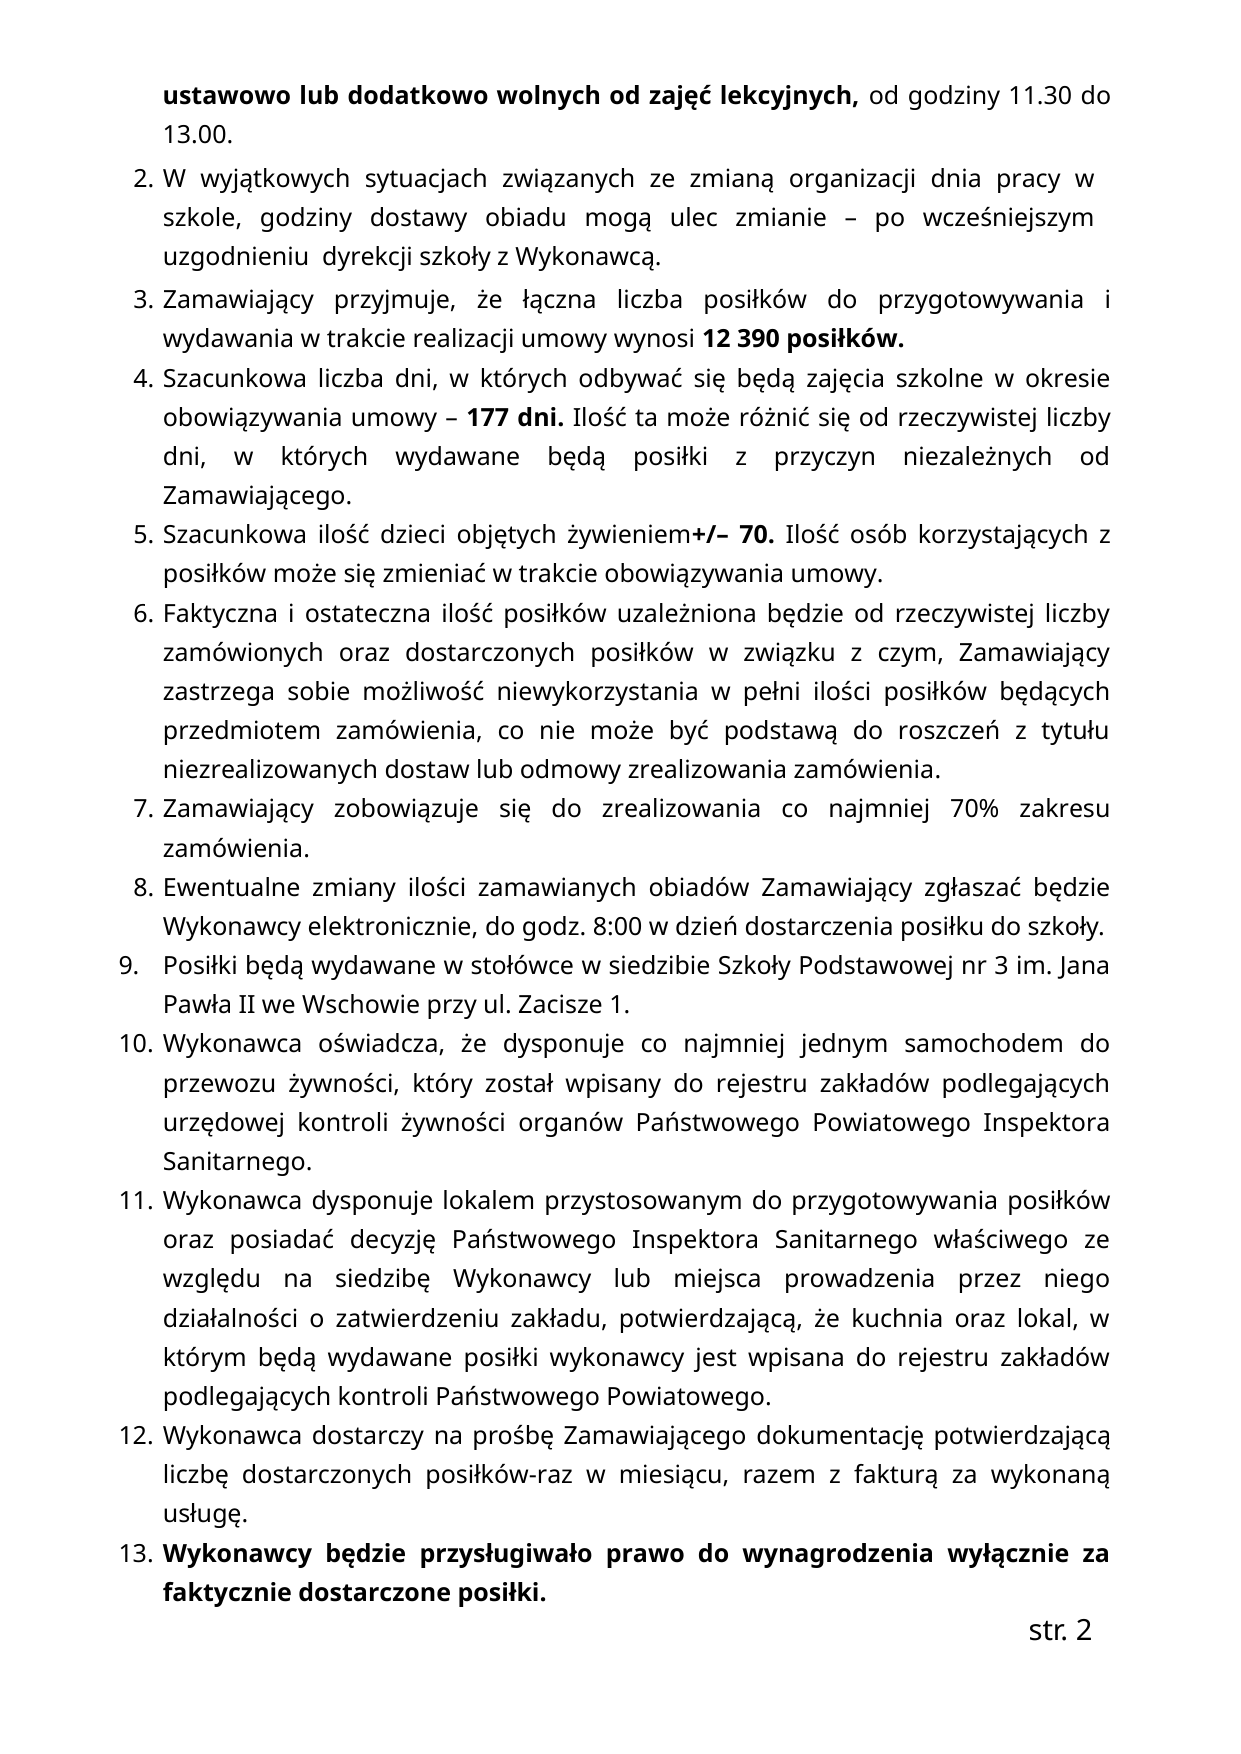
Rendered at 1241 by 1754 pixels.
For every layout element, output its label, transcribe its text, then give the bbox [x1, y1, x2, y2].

list Szacunkowa liczba dni, w których odbywać się będą zajęcia szkolne w okresie obowiązywania umowy – 177 dni. Ilość ta może różnić się od rzeczywistej liczby dni, w których wydawane będą posiłki z przyczyn niezależnych od Zamawiającego. [133, 360, 1111, 512]
list Ewentualne zmiany ilości zamawianych obiadów Zamawiający zgłaszać będzie Wykonawcy elektronicznie, do godz. 8:00 w dzień dostarczenia posiłku do szkoły. [133, 869, 1111, 943]
list Wykonawca dysponuje lokalem przystosowanym do przygotowywania posiłków oraz posiadać decyzję Państwowego Inspektora Sanitarnego właściwego ze względu na siedzibę Wykonawcy lub miejsca prowadzenia przez niego działalności o zatwierdzeniu zakładu, potwierdzającą, że kuchnia oraz lokal, w którym będą wydawane posiłki wykonawcy jest wpisana do rejestru zakładów podlegających kontroli Państwowego Powiatowego. [118, 1183, 1111, 1413]
list Wykonawca dostarczy na prośbę Zamawiającego dokumentację potwierdzającą liczbę dostarczonych posiłków-raz w miesiącu, razem z fakturą za wykonaną usługę. [118, 1418, 1111, 1530]
list Zamawiający zobowiązuje się do zrealizowania co najmniej 70% zakresu zamówienia. [133, 791, 1111, 864]
list Wykonawcy będzie przysługiwało prawo do wynagrodzenia wyłącznie za faktycznie dostarczone posiłki. [118, 1535, 1111, 1608]
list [162, 78, 1111, 151]
list Posiłki będą wydawane w stołówce w siedzibie Szkoły Podstawowej nr 3 im. Jana Pawła II we Wschowie przy ul. Zacisze 1. [118, 948, 1111, 1021]
list Szacunkowa ilość dzieci objętych żywieniem+/– 70. Ilość osób korzystających z posiłków może się zmieniać w trakcie obowiązywania umowy. [133, 517, 1111, 590]
list Faktyczna i ostateczna ilość posiłków uzależniona będzie od rzeczywistej liczby zamówionych oraz dostarczonych posiłków w związku z czym, Zamawiający zastrzega sobie możliwość niewykorzystania w pełni ilości posiłków będących przedmiotem zamówienia, co nie może być podstawą do roszczeń z tytułu niezrealizowanych dostaw lub odmowy zrealizowania zamówienia. [133, 595, 1111, 786]
list Zamawiający przyjmuje, że łączna liczba posiłków do przygotowywania i wydawania w trakcie realizacji umowy wynosi 12 390 posiłków. [133, 282, 1111, 355]
list W wyjątkowych sytuacjach związanych ze zmianą organizacji dnia pracy w szkole, godziny dostawy obiadu mogą ulec zmianie – po wcześniejszym uzgodnieniu dyrekcji szkoły z Wykonawcą. [133, 160, 1096, 273]
list Wykonawca oświadcza, że dysponuje co najmniej jednym samochodem do przewozu żywności, który został wpisany do rejestru zakładów podlegających urzędowej kontroli żywności organów Państwowego Powiatowego Inspektora Sanitarnego. [118, 1026, 1111, 1178]
